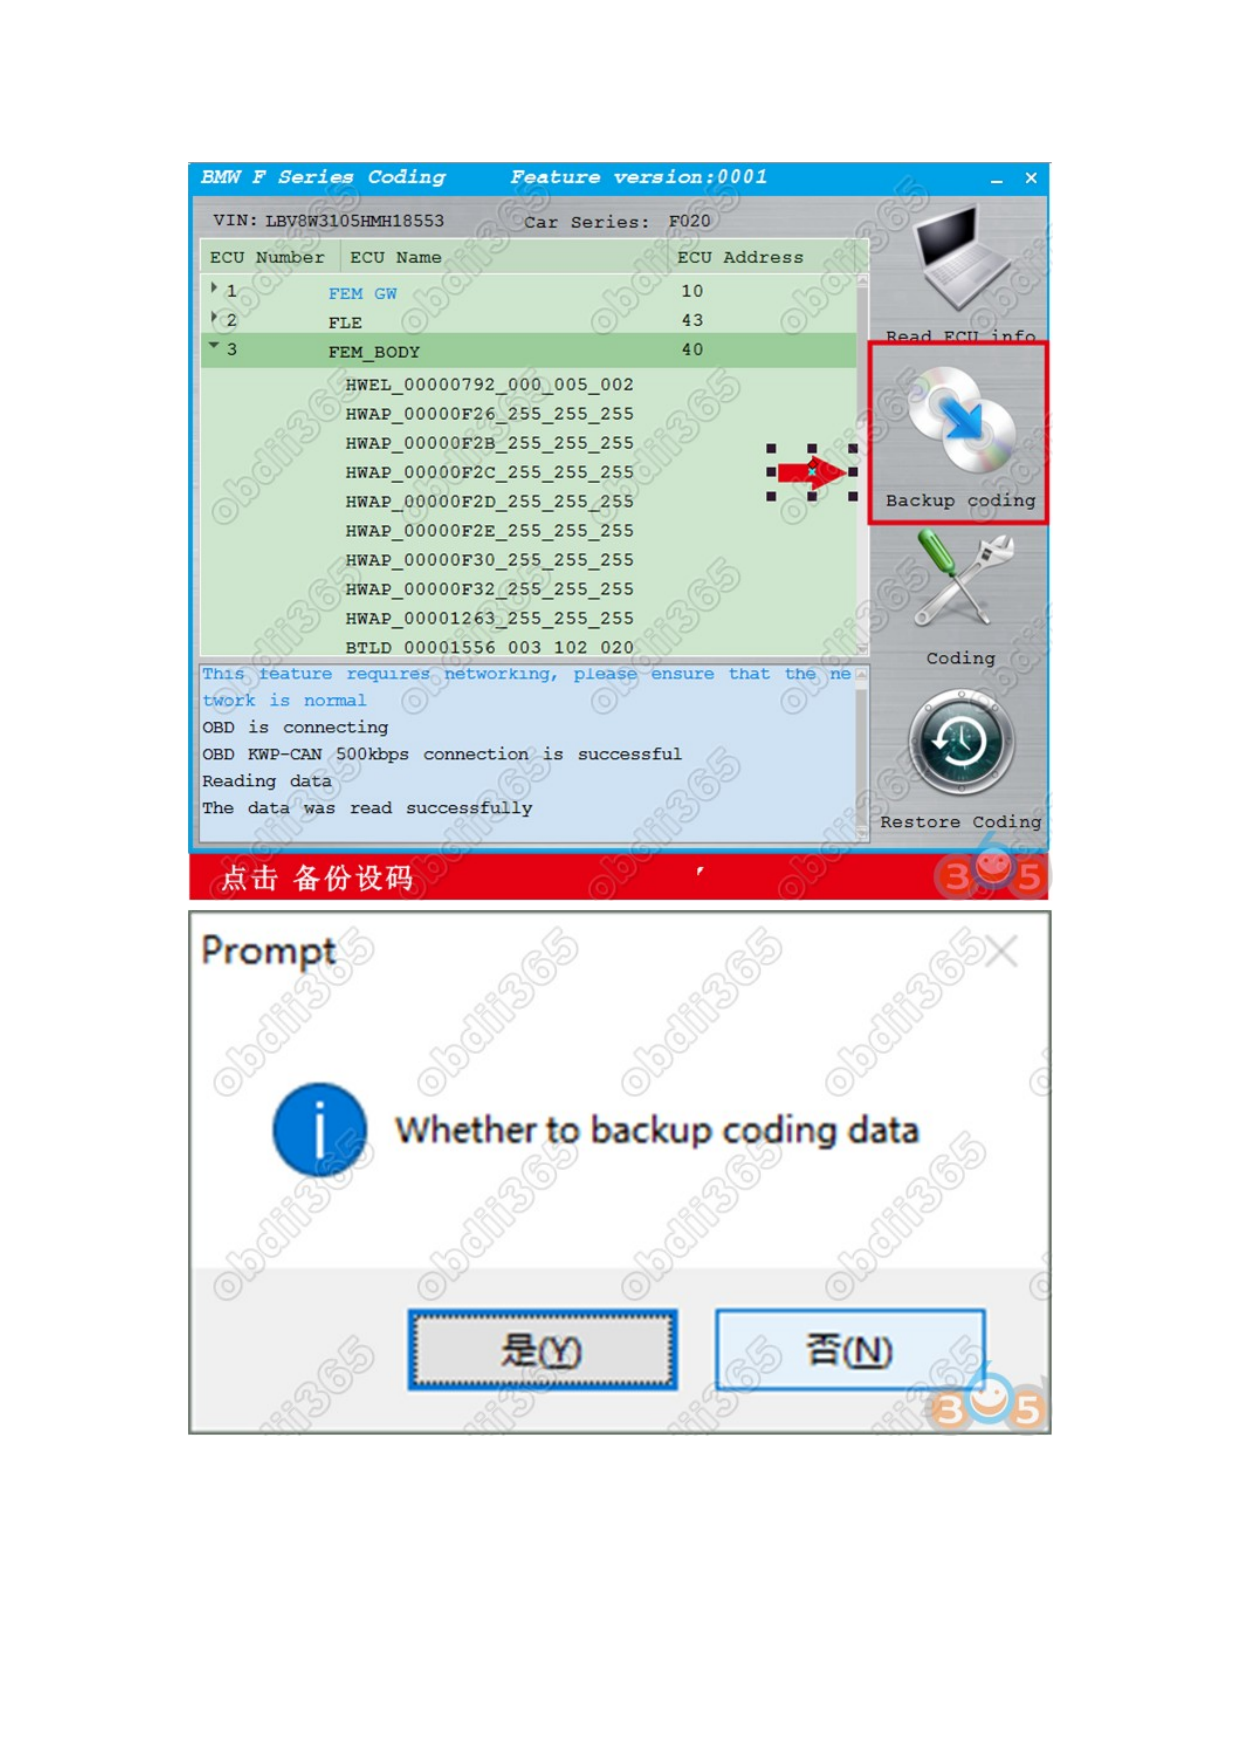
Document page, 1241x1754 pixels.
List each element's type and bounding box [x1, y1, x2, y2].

picture [187, 162, 1053, 901]
picture [187, 909, 1053, 1436]
